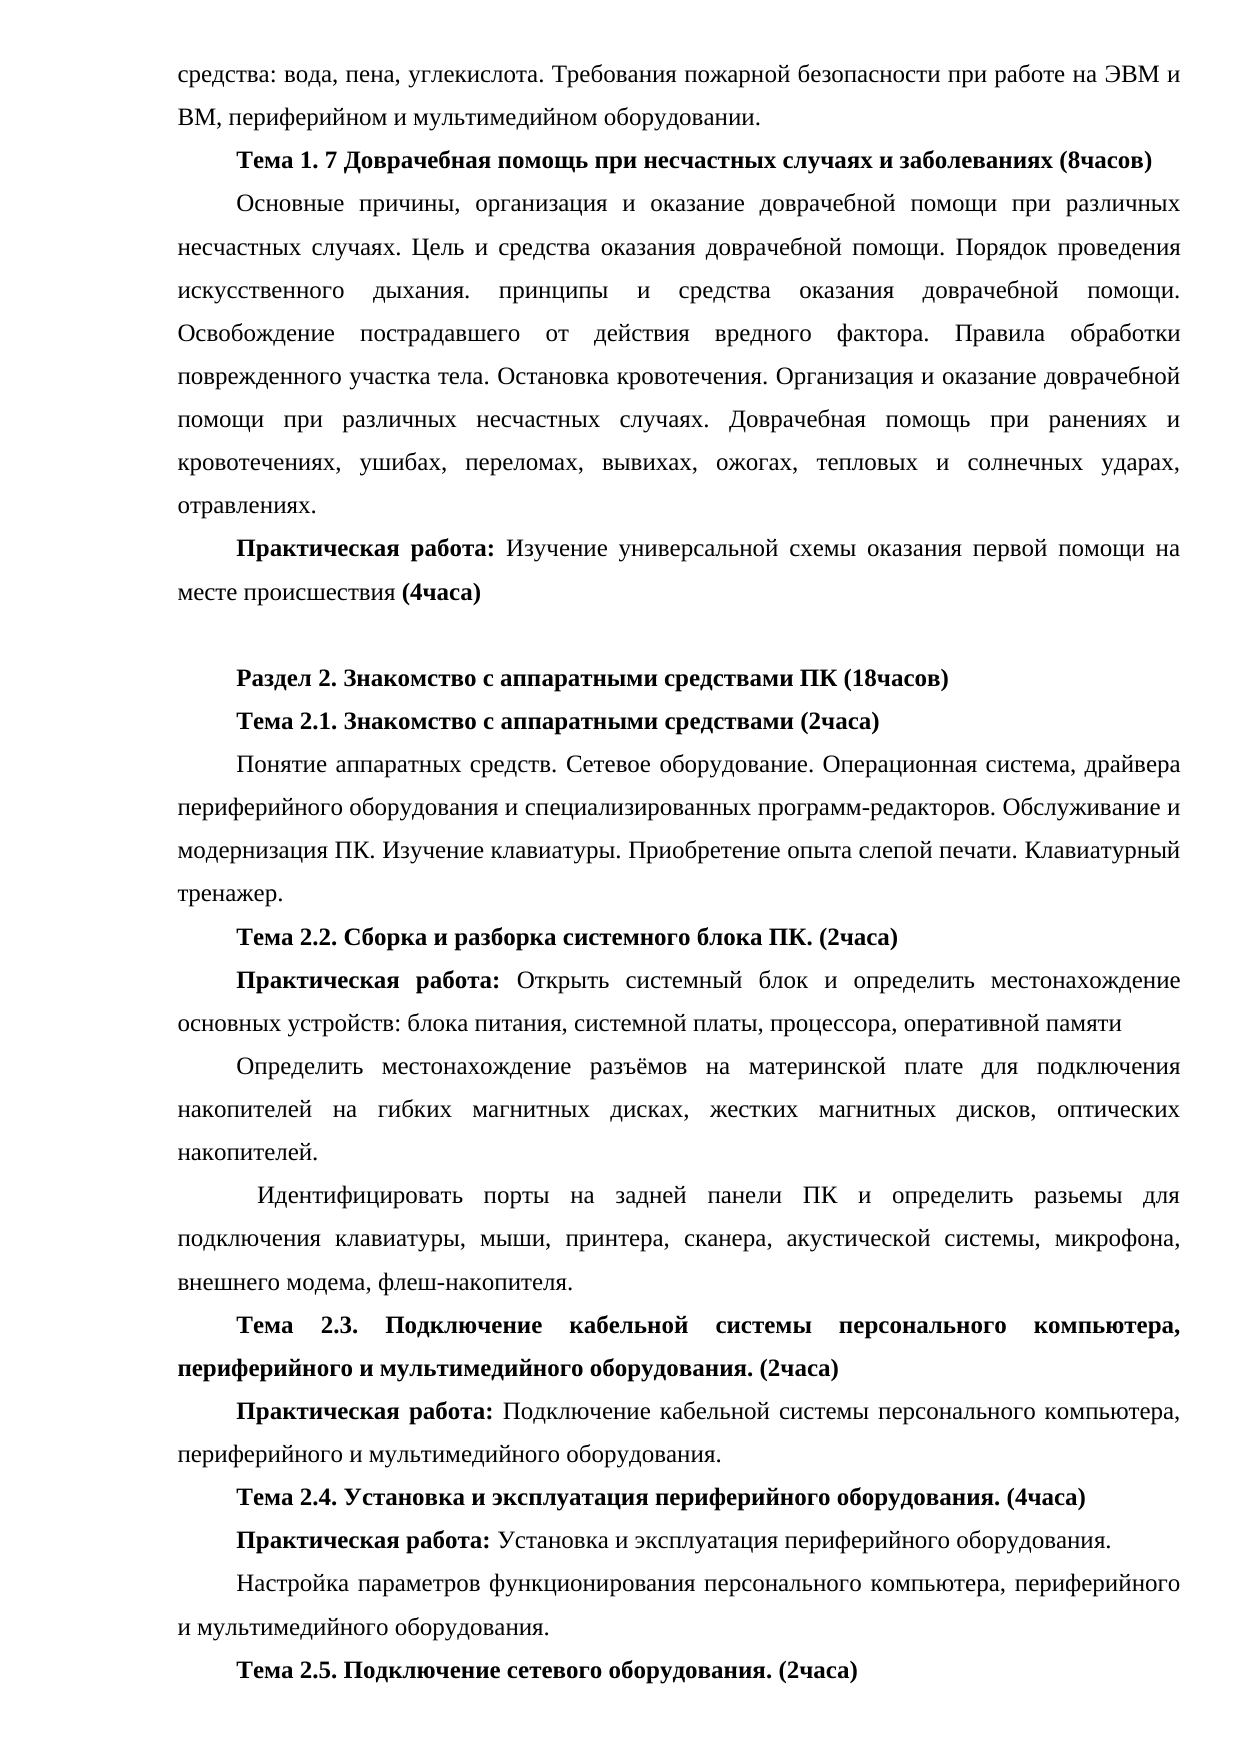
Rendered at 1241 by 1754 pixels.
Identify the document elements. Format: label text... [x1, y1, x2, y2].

text Настройка параметров функционирования персонального компьютера, периферийного и мультимедийного оборудования. [177, 1568, 1181, 1640]
text Тема 2.2. Сборка и разборка системного блока ПК. (2часа) [177, 922, 1181, 950]
text Практическая работа: Изучение универсальной схемы оказания первой помощи на месте происшествия (4часа) [177, 533, 1181, 605]
text Раздел 2. Знакомство с аппаратными средствами ПК (18часов) [177, 663, 1181, 692]
text Понятие аппаратных средств. Сетевое оборудование. Операционная система, драйвера периферийного оборудования и специализированных программ-редакторов. Обслуживание и модернизация ПК. Изучение клавиатуры. Приобретение опыта слепой печати. Клавиатурный тренажер. [177, 749, 1181, 907]
text Практическая работа: Подключение кабельной системы персонального компьютера, периферийного и мультимедийного оборудования. [177, 1396, 1181, 1468]
text Идентифицировать порты на задней панели ПК и определить разьемы для подключения клавиатуры, мыши, принтера, сканера, акустической системы, микрофона, внешнего модема, флеш-накопителя. [177, 1180, 1181, 1295]
text Основные причины, организация и оказание доврачебной помощи при различных несчастных случаях. Цель и средства оказания доврачебной помощи. Порядок проведения искусственного дыхания. принципы и средства оказания доврачебной помощи. Освобождение пострадавшего от действия вредного фактора. Правила обработки поврежденного участка тела. Остановка кровотечения. Организация и оказание доврачебной помощи при различных несчастных случаях. Доврачебная помощь при ранениях и кровотечениях, ушибах, переломах, вывихах, ожогах, тепловых и солнечных ударах, отравлениях. [177, 188, 1181, 519]
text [177, 59, 1181, 131]
text Тема 2.1. Знакомство с аппаратными средствами (2часа) [177, 706, 1181, 735]
text Тема 2.5. Подключение сетевого оборудования. (2часа) [177, 1655, 1181, 1683]
text Практическая работа: Установка и эксплуатация периферийного оборудования. [177, 1525, 1181, 1554]
text Тема 2.3. Подключение кабельной системы персонального компьютера, периферийного и мультимедийного оборудования. (2часа) [177, 1310, 1181, 1382]
text Тема 2.4. Установка и эксплуатация периферийного оборудования. (4часа) [177, 1482, 1181, 1511]
text Практическая работа: Открыть системный блок и определить местонахождение основных устройств: блока питания, системной платы, процессора, оперативной памяти [177, 965, 1181, 1037]
text Тема 1. 7 Доврачебная помощь при несчастных случаях и заболеваниях (8часов) [177, 145, 1181, 174]
text Определить местонахождение разъёмов на материнской плате для подключения накопителей на гибких магнитных дисках, жестких магнитных дисков, оптических накопителей. [177, 1051, 1181, 1166]
